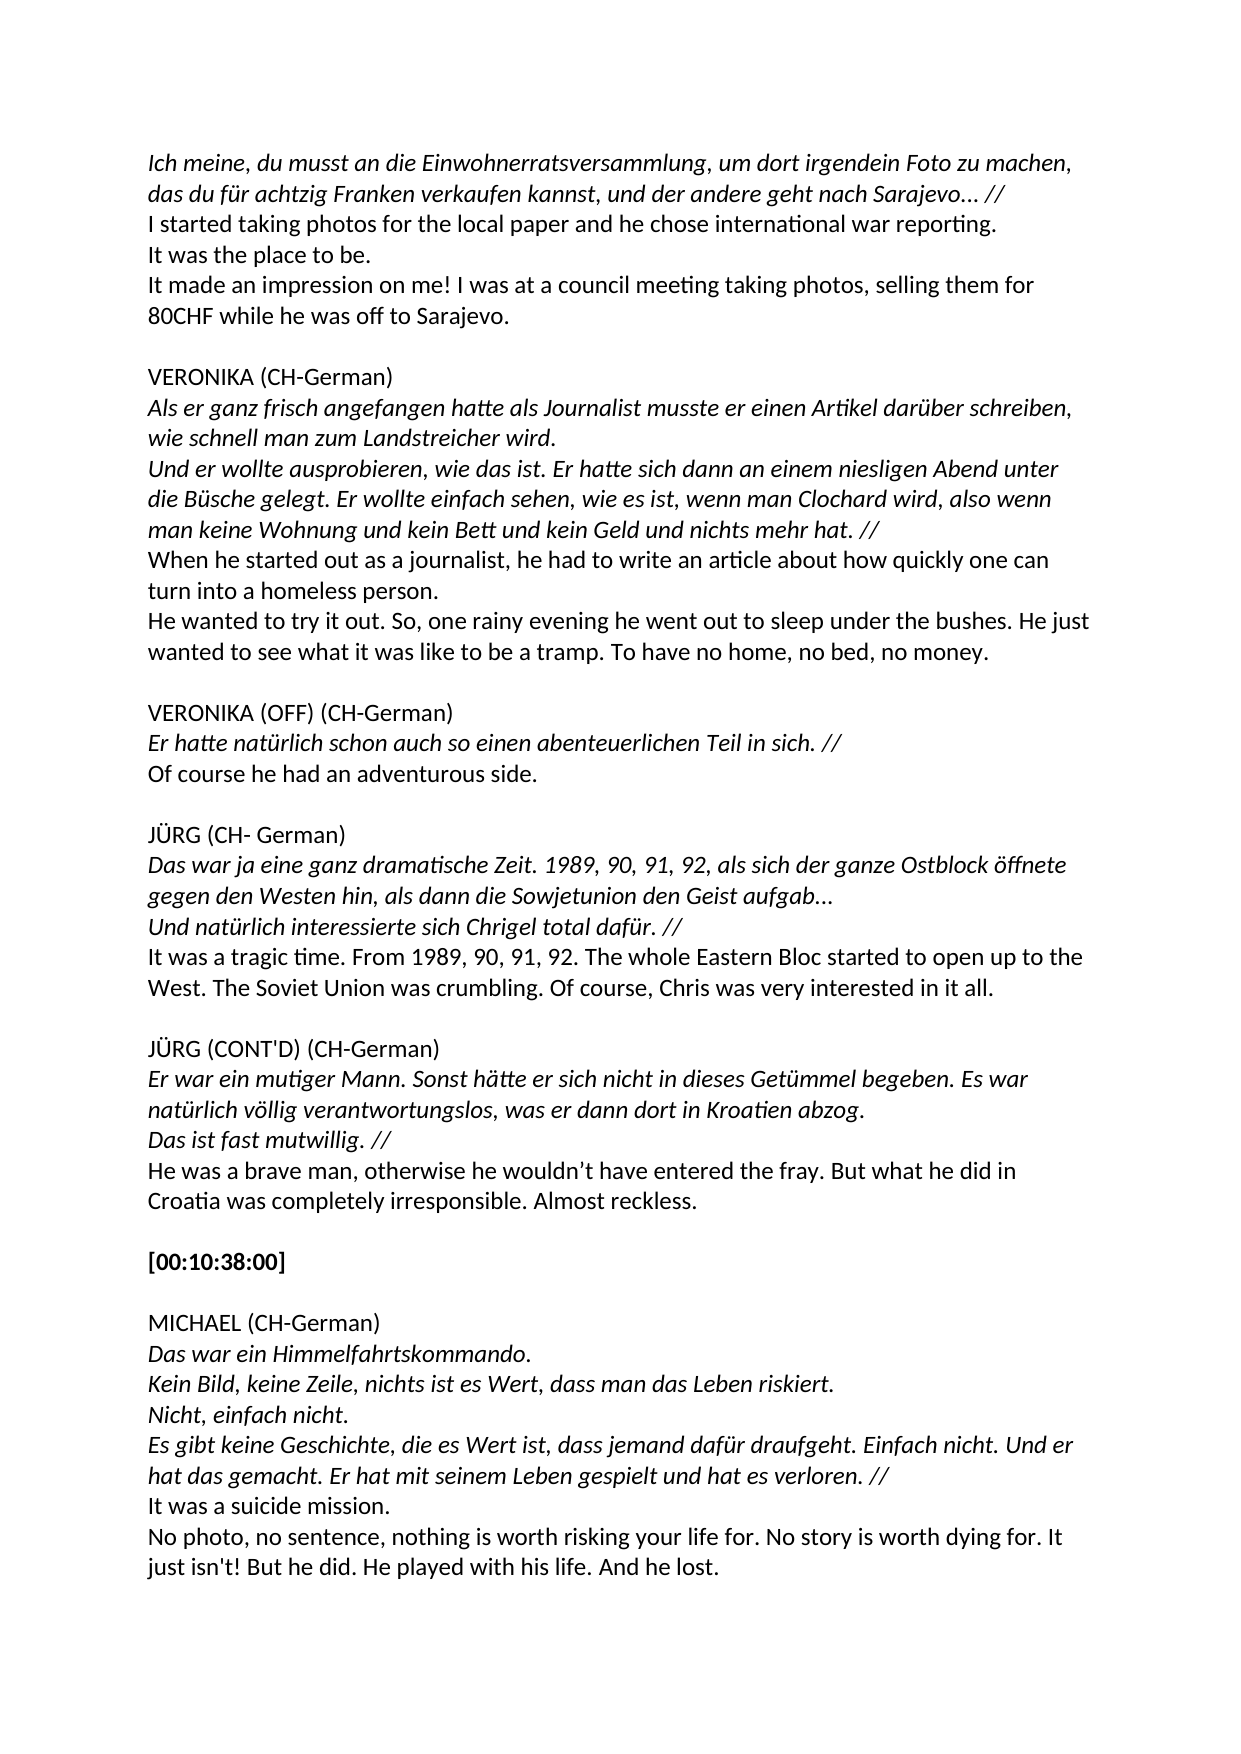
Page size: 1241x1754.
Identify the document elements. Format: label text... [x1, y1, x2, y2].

text VERONIKA (CH-German) [148, 361, 1093, 392]
text Das ist fast mutwillig. // [148, 1124, 1093, 1155]
text Nicht, einfach nicht. [148, 1399, 1093, 1429]
text It made an impression on me! I was at a council meeting taking photos, selling them for 80CHF while he was off to Sarajevo. [148, 270, 1093, 331]
text Ich meine, du musst an die Einwohnerratsversammlung, um dort irgendein Foto zu machen, das du für achtzig Franken verkaufen kannst, und der andere geht nach Sarajevo... // [148, 148, 1093, 209]
text Als er ganz frisch angefangen hatte als Journalist musste er einen Artikel darüber schreiben, wie schnell man zum Landstreicher wird. [148, 392, 1093, 453]
text Er war ein mutiger Mann. Sonst hätte er sich nicht in dieses Getümmel begeben. Es war natürlich völlig verantwortungslos, was er dann dort in Kroatien abzog. [148, 1063, 1093, 1124]
text Es gibt keine Geschichte, die es Wert ist, dass jemand dafür draufgeht. Einfach nicht. Und er hat das gemacht. Er hat mit seinem Leben gespielt und hat es verloren. // [148, 1429, 1093, 1491]
text Das war ein Himmelfahrtskommando. [148, 1338, 1093, 1368]
text He was a brave man, otherwise he wouldn’t have entered the fray. But what he did in Croatia was completely irresponsible. Almost reckless. [148, 1155, 1093, 1216]
text Und natürlich interessierte sich Chrigel total dafür. // [148, 911, 1093, 941]
text Er hatte natürlich schon auch so einen abenteuerlichen Teil in sich. // [148, 727, 1093, 758]
text JÜRG (CH- German) [148, 819, 1093, 849]
text I started taking photos for the local paper and he chose international war reporting. [148, 209, 1093, 239]
text Das war ja eine ganz dramatische Zeit. 1989, 90, 91, 92, als sich der ganze Ostblock öffnete gegen den Westen hin, als dann die Sowjetunion den Geist aufgab... [148, 849, 1093, 911]
text MICHAEL (CH-German) [148, 1307, 1093, 1338]
text It was a suicide mission. [148, 1491, 1093, 1521]
text Kein Bild, keine Zeile, nichts ist es Wert, dass man das Leben riskiert. [148, 1368, 1093, 1399]
text It was a tragic time. From 1989, 90, 91, 92. The whole Eastern Bloc started to open up to the West. The Soviet Union was crumbling. Of course, Chris was very interested in it all. [148, 941, 1093, 1002]
text No photo, no sentence, nothing is worth risking your life for. No story is worth dying for. It just isn't! But he did. He played with his life. And he lost. [148, 1521, 1093, 1582]
text He wanted to try it out. So, one rainy evening he went out to sleep under the bushes. He just wanted to see what it was like to be a tramp. To have no home, no bed, no money. [148, 605, 1093, 666]
text VERONIKA (OFF) (CH-German) [148, 697, 1093, 727]
text When he started out as a journalist, he had to write an article about how quickly one can turn into a homeless person. [148, 544, 1093, 605]
text [00:10:38:00] [148, 1246, 1093, 1277]
text JÜRG (CONT'D) (CH-German) [148, 1033, 1093, 1063]
text Of course he had an adventurous side. [148, 758, 1093, 788]
text It was the place to be. [148, 239, 1093, 270]
text Und er wollte ausprobieren, wie das ist. Er hatte sich dann an einem niesligen Abend unter die Büsche gelegt. Er wollte einfach sehen, wie es ist, wenn man Clochard wird, also wenn man keine Wohnung und kein Bett und kein Geld und nichts mehr hat. // [148, 453, 1093, 544]
